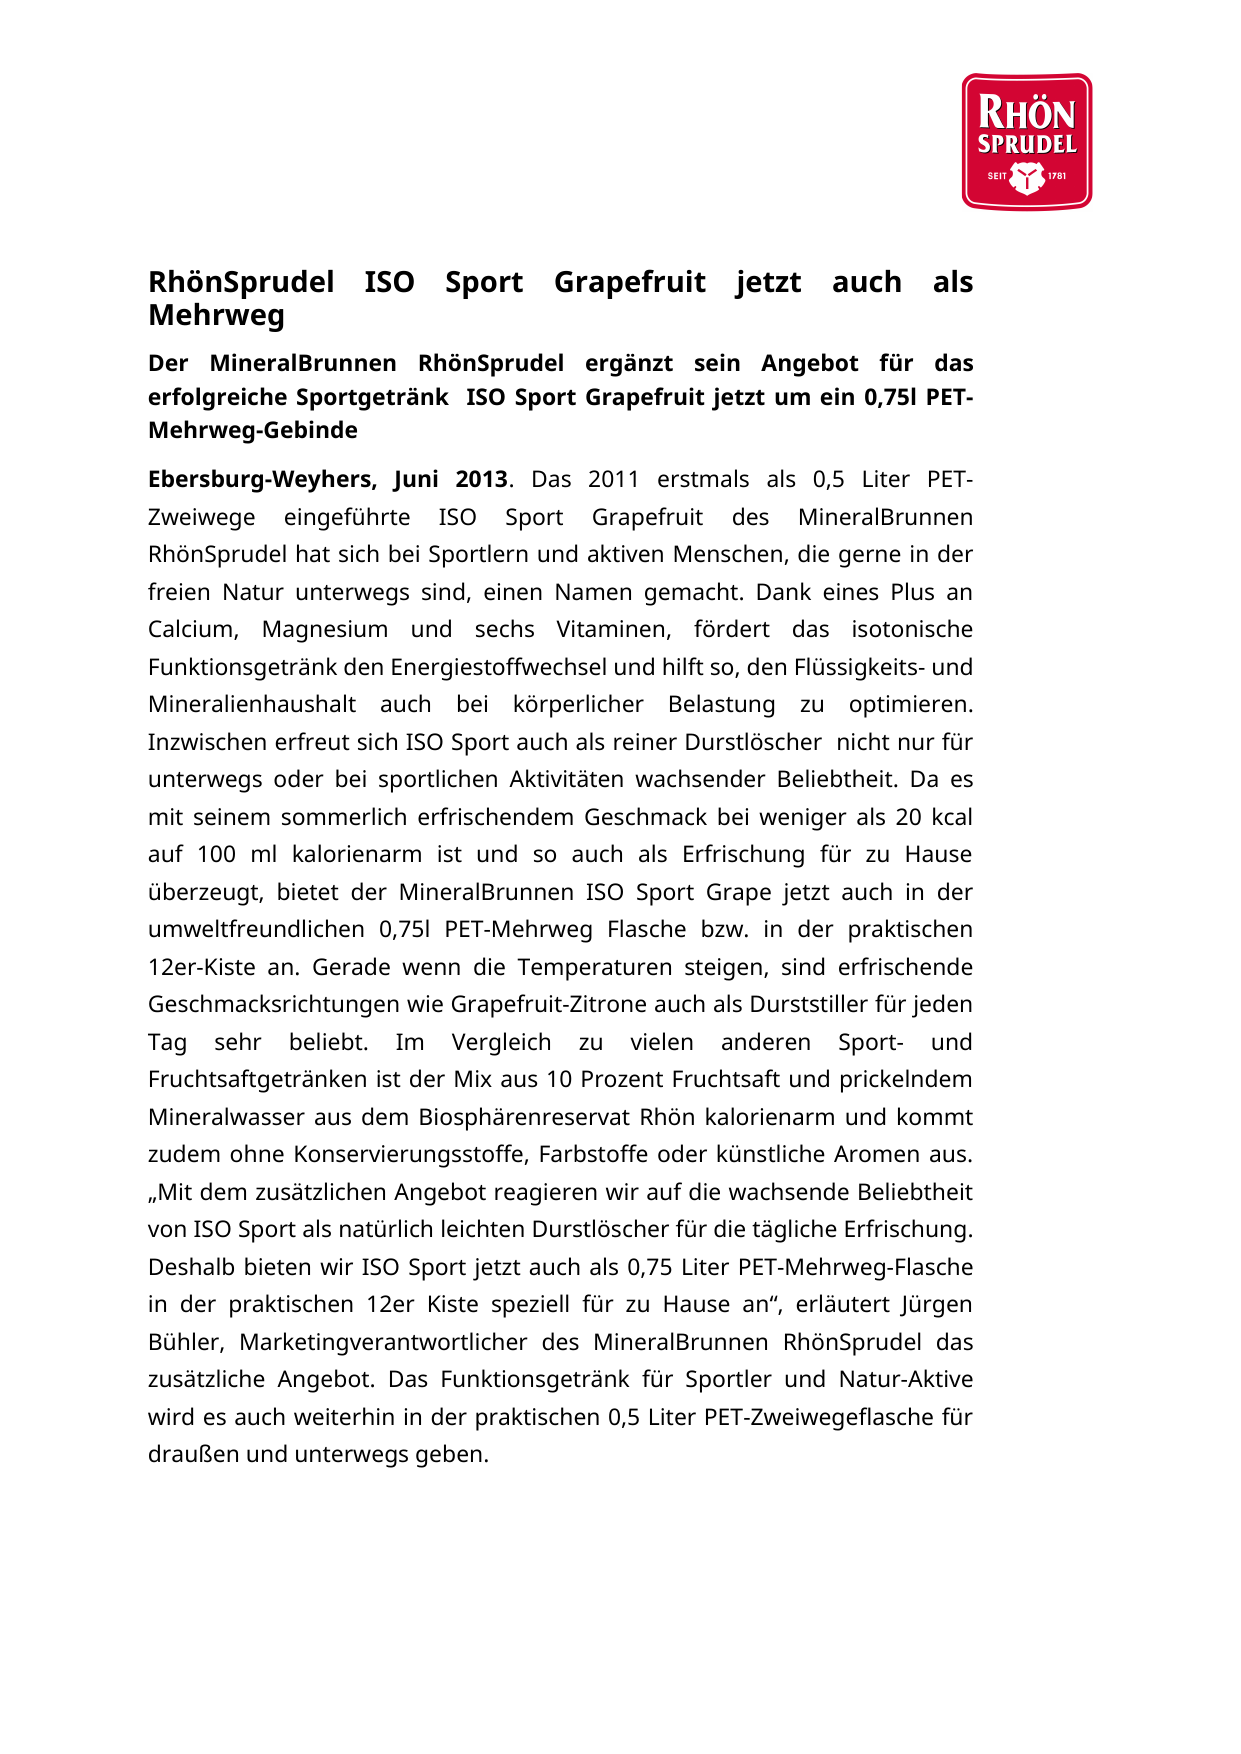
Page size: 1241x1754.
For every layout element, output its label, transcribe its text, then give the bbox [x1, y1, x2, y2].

text RhönSprudel ISO Sport Grapefruit jetzt auch als Mehrweg [148, 266, 974, 332]
text Ebersburg-Weyhers, Juni 2013. Das 2011 erstmals als 0,5 Liter PET-Zweiwege eingeführte ISO Sport Grapefruit des MineralBrunnen RhönSprudel hat sich bei Sportlern und aktiven Menschen, die gerne in der freien Natur unterwegs sind, einen Namen gemacht. Dank eines Plus an Calcium, Magnesium und sechs Vitaminen, fördert das isotonische Funktionsgetränk den Energiestoffwechsel und hilft so, den Flüssigkeits- und Mineralienhaushalt auch bei körperlicher Belastung zu optimieren. Inzwischen erfreut sich ISO Sport auch als reiner Durstlöscher nicht nur für unterwegs oder bei sportlichen Aktivitäten wachsender Beliebtheit. Da es mit seinem sommerlich erfrischendem Geschmack bei weniger als 20 kcal auf 100 ml kalorienarm ist und so auch als Erfrischung für zu Hause überzeugt, bietet der MineralBrunnen ISO Sport Grape jetzt auch in der umweltfreundlichen 0,75l PET-Mehrweg Flasche bzw. in der praktischen 12er-Kiste an. Gerade wenn die Temperaturen steigen, sind erfrischende Geschmacksrichtungen wie Grapefruit-Zitrone auch als Durststiller für jeden Tag sehr beliebt. Im Vergleich zu vielen anderen Sport- und Fruchtsaftgetränken ist der Mix aus 10 Prozent Fruchtsaft und prickelndem Mineralwasser aus dem Biosphärenreservat Rhön kalorienarm und kommt zudem ohne Konservierungsstoffe, Farbstoffe oder künstliche Aromen aus. „Mit dem zusätzlichen Angebot reagieren wir auf die wachsende Beliebtheit von ISO Sport als natürlich leichten Durstlöscher für die tägliche Erfrischung. Deshalb bieten wir ISO Sport jetzt auch als 0,75 Liter PET-Mehrweg-Flasche in der praktischen 12er Kiste speziell für zu Hause an“, erläutert Jürgen Bühler, Marketingverantwortlicher des MineralBrunnen RhönSprudel das zusätzliche Angebot. Das Funktionsgetränk für Sportler und Natur-Aktive wird es auch weiterhin in der praktischen 0,5 Liter PET-Zweiwegeflasche für draußen und unterwegs geben. [148, 457, 974, 1470]
text Der MineralBrunnen RhönSprudel ergänzt sein Angebot für das erfolgreiche Sportgetränk ISO Sport Grapefruit jetzt um ein 0,75l PET-Mehrweg-Gebinde [148, 345, 974, 445]
picture [961, 73, 1093, 212]
